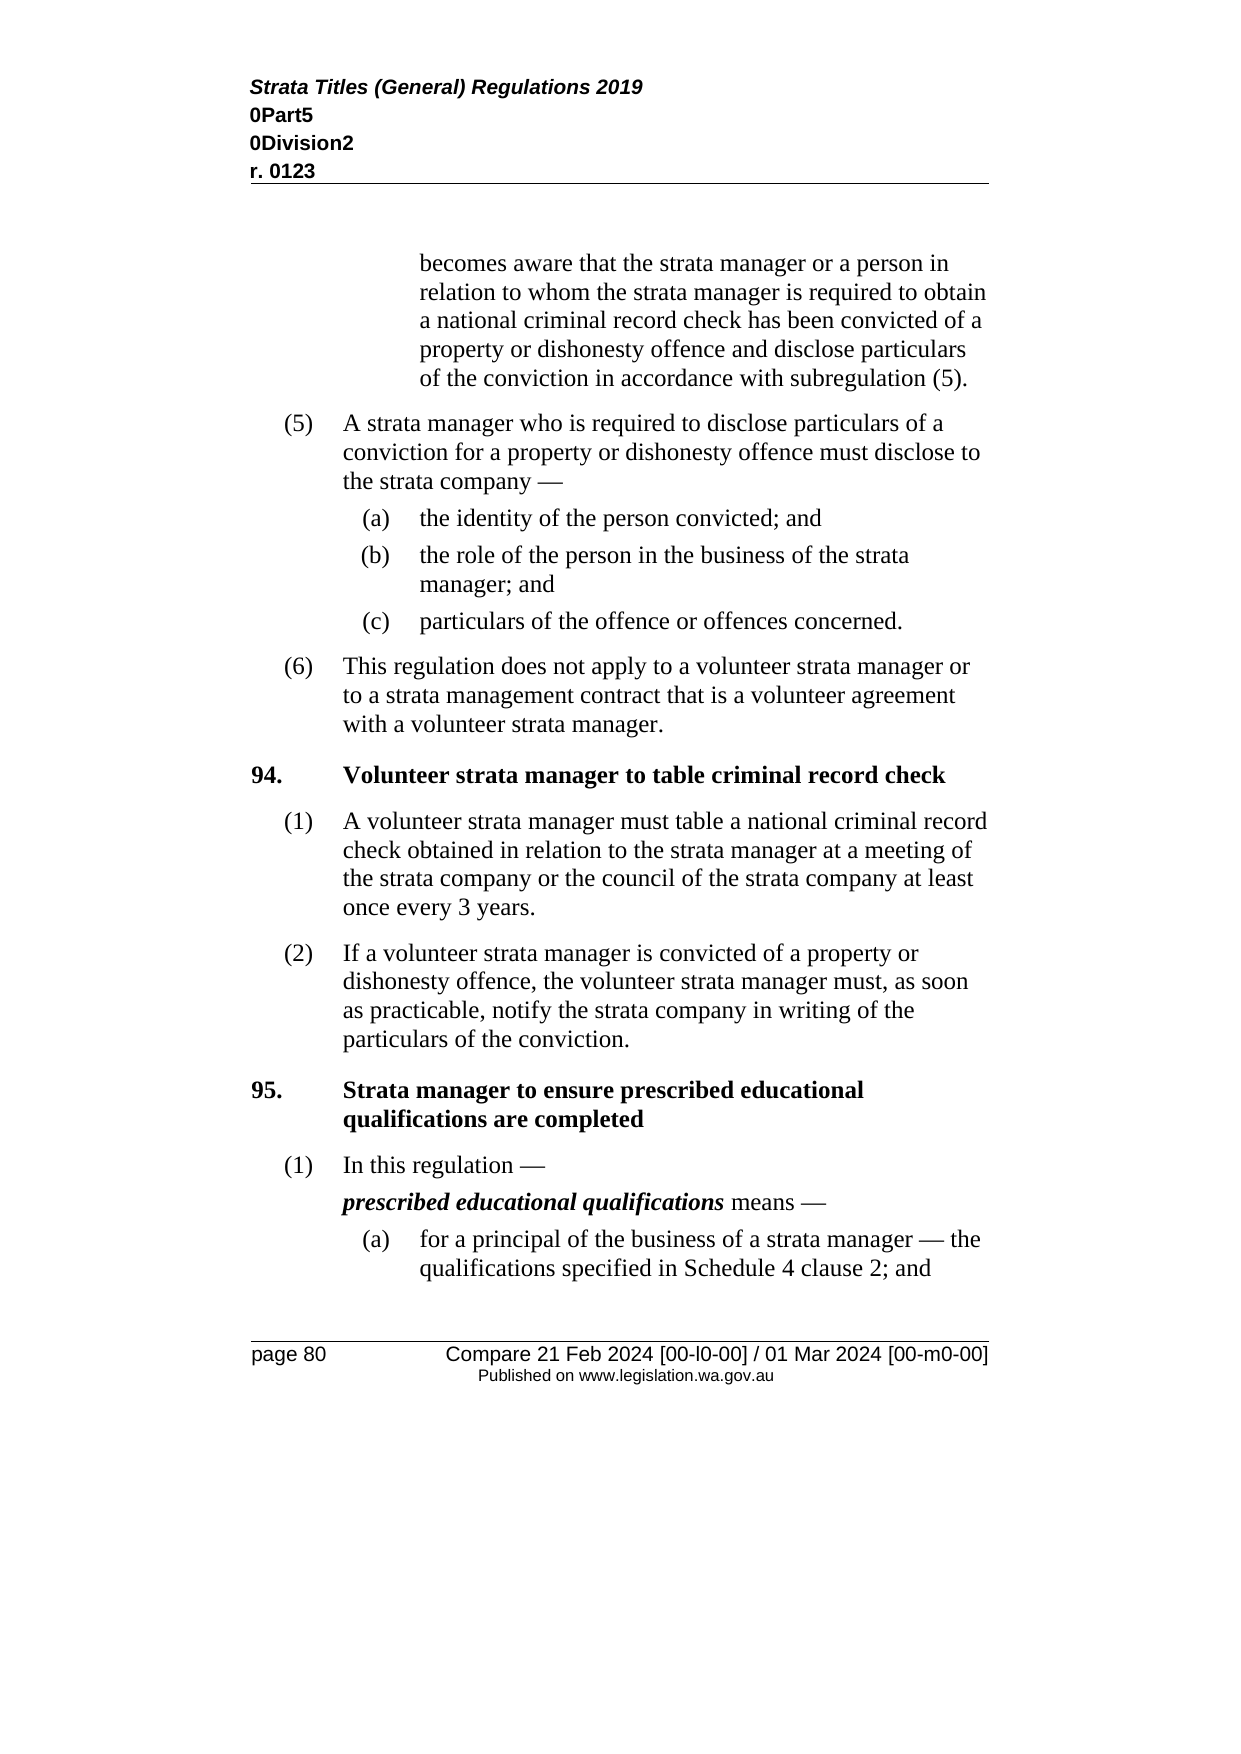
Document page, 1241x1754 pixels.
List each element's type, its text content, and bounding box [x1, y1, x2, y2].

text (6) This regulation does not apply to a volunteer strata manager or to a strata management contract that is a volunteer agreement with a volunteer strata manager. [251, 651, 989, 738]
text (c) particulars of the offence or offences concerned. [251, 606, 989, 635]
text (5) A strata manager who is required to disclose particulars of a conviction for a property or dishonesty offence must disclose to the strata company — [251, 408, 989, 495]
text (b) the role of the person in the business of the strata manager; and [251, 540, 989, 598]
text (1) A volunteer strata manager must table a national criminal record check obtained in relation to the strata manager at a meeting of the strata company or the council of the strata company at least once every 3 years. [251, 806, 989, 921]
text (1) In this regulation — [251, 1150, 989, 1178]
text prescribed educational qualifications means — [251, 1187, 989, 1216]
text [251, 248, 989, 392]
subtitle 95. Strata manager to ensure prescribed educational qualifications are completed [251, 1076, 989, 1133]
text (a) for a principal of the business of a strata manager — the qualifications specified in Schedule 4 clause 2; and [251, 1224, 989, 1281]
text (2) If a volunteer strata manager is convicted of a property or dishonesty offence, the volunteer strata manager must, as soon as practicable, notify the strata company in writing of the particulars of the conviction. [251, 938, 989, 1053]
text (a) the identity of the person convicted; and [251, 503, 989, 532]
subtitle 94. Volunteer strata manager to table criminal record check [251, 761, 989, 789]
